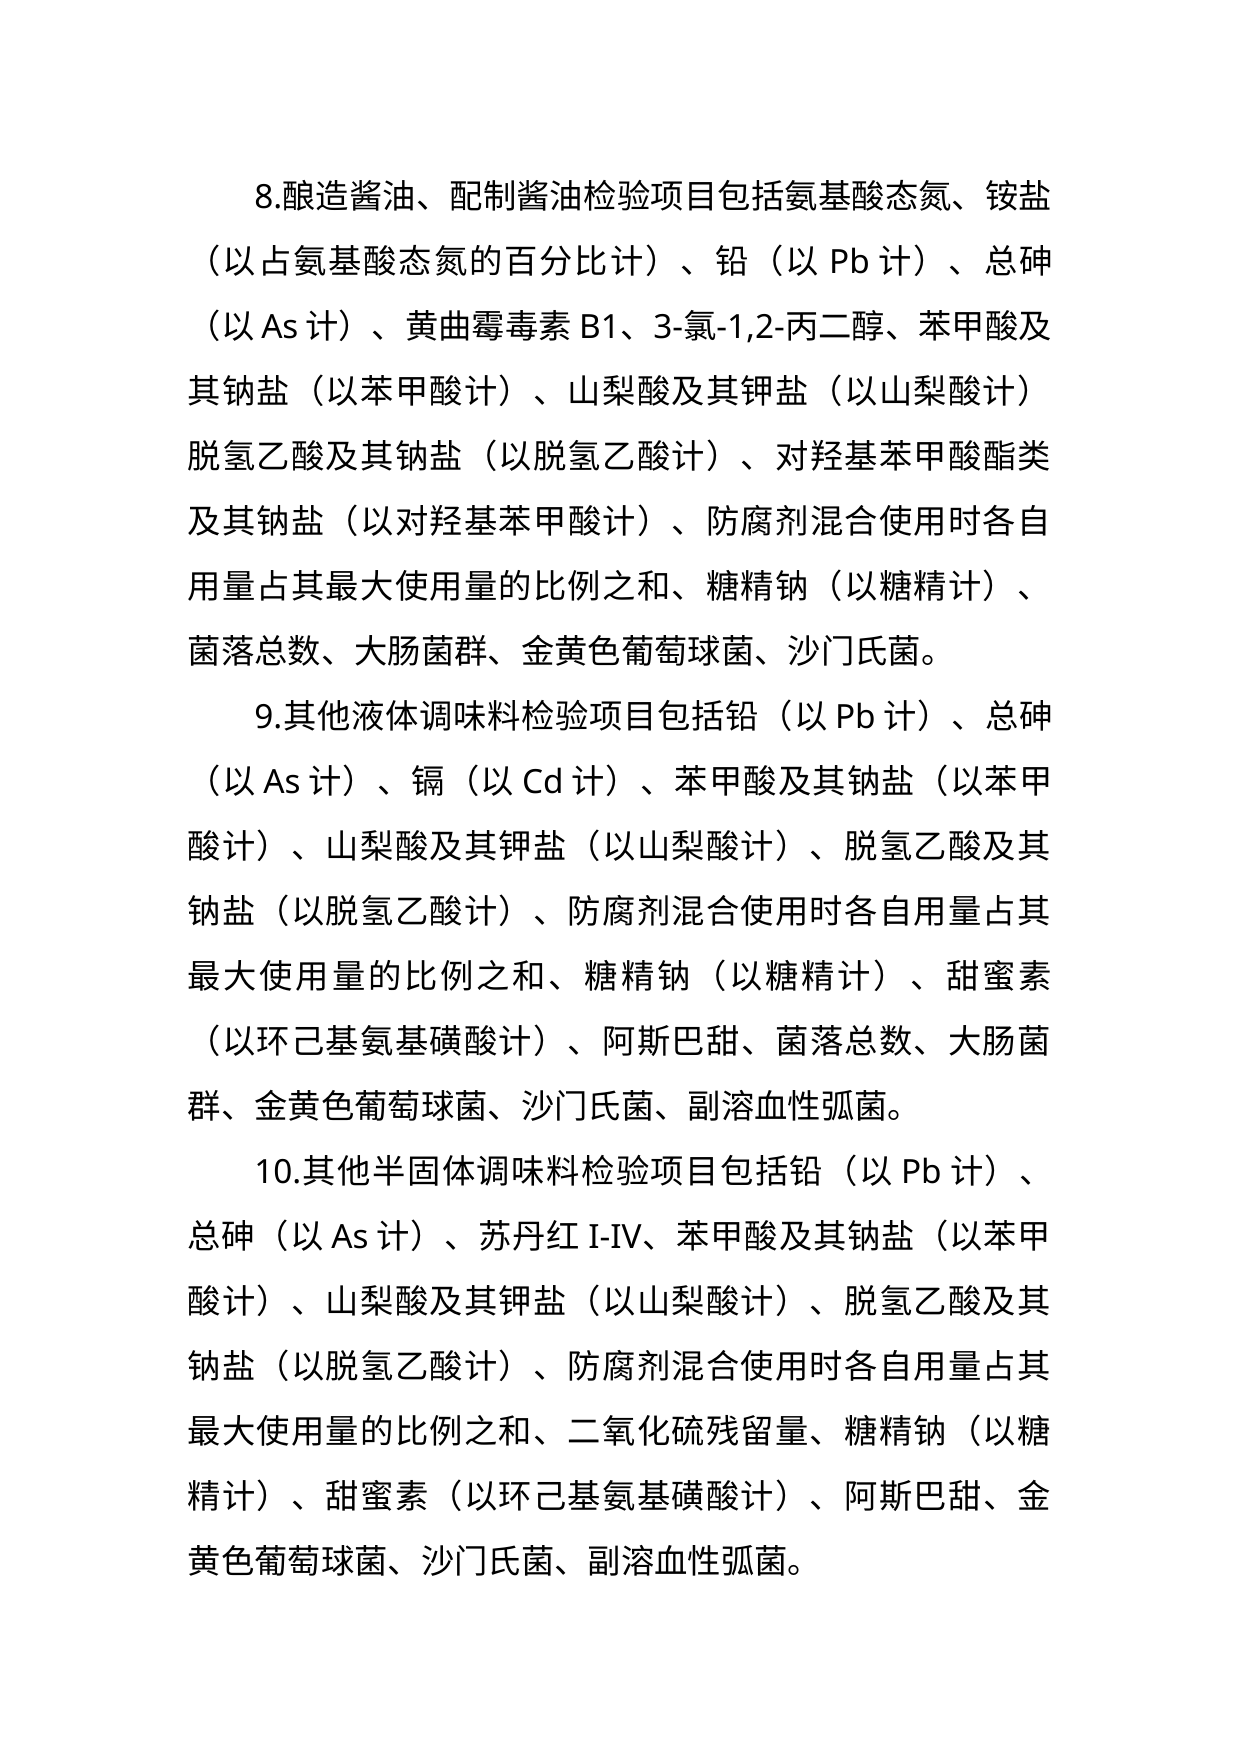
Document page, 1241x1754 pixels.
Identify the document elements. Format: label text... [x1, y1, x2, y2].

text 8.酿造酱油、配制酱油检验项目包括氨基酸态氮、铵盐（以占氨基酸态氮的百分比计）、铅（以Pb计）、总砷（以As计）、黄曲霉毒素B1、3-氯-1,2-丙二醇、苯甲酸及其钠盐（以苯甲酸计）、山梨酸及其钾盐（以山梨酸计）、脱氢乙酸及其钠盐（以脱氢乙酸计）、对羟基苯甲酸酯类及其钠盐（以对羟基苯甲酸计）、防腐剂混合使用时各自用量占其最大使用量的比例之和、糖精钠（以糖精计）、菌落总数、大肠菌群、金黄色葡萄球菌、沙门氏菌。 [187, 162, 1053, 682]
text 9.其他液体调味料检验项目包括铅（以Pb计）、总砷（以As计）、镉（以Cd计）、苯甲酸及其钠盐（以苯甲酸计）、山梨酸及其钾盐（以山梨酸计）、脱氢乙酸及其钠盐（以脱氢乙酸计）、防腐剂混合使用时各自用量占其最大使用量的比例之和、糖精钠（以糖精计）、甜蜜素（以环己基氨基磺酸计）、阿斯巴甜、菌落总数、大肠菌群、金黄色葡萄球菌、沙门氏菌、副溶血性弧菌。 [187, 682, 1053, 1137]
text 10.其他半固体调味料检验项目包括铅（以Pb计）、总砷（以As计）、苏丹红I-IV、苯甲酸及其钠盐（以苯甲酸计）、山梨酸及其钾盐（以山梨酸计）、脱氢乙酸及其钠盐（以脱氢乙酸计）、防腐剂混合使用时各自用量占其最大使用量的比例之和、二氧化硫残留量、糖精钠（以糖精计）、甜蜜素（以环己基氨基磺酸计）、阿斯巴甜、金黄色葡萄球菌、沙门氏菌、副溶血性弧菌。 [187, 1137, 1053, 1592]
